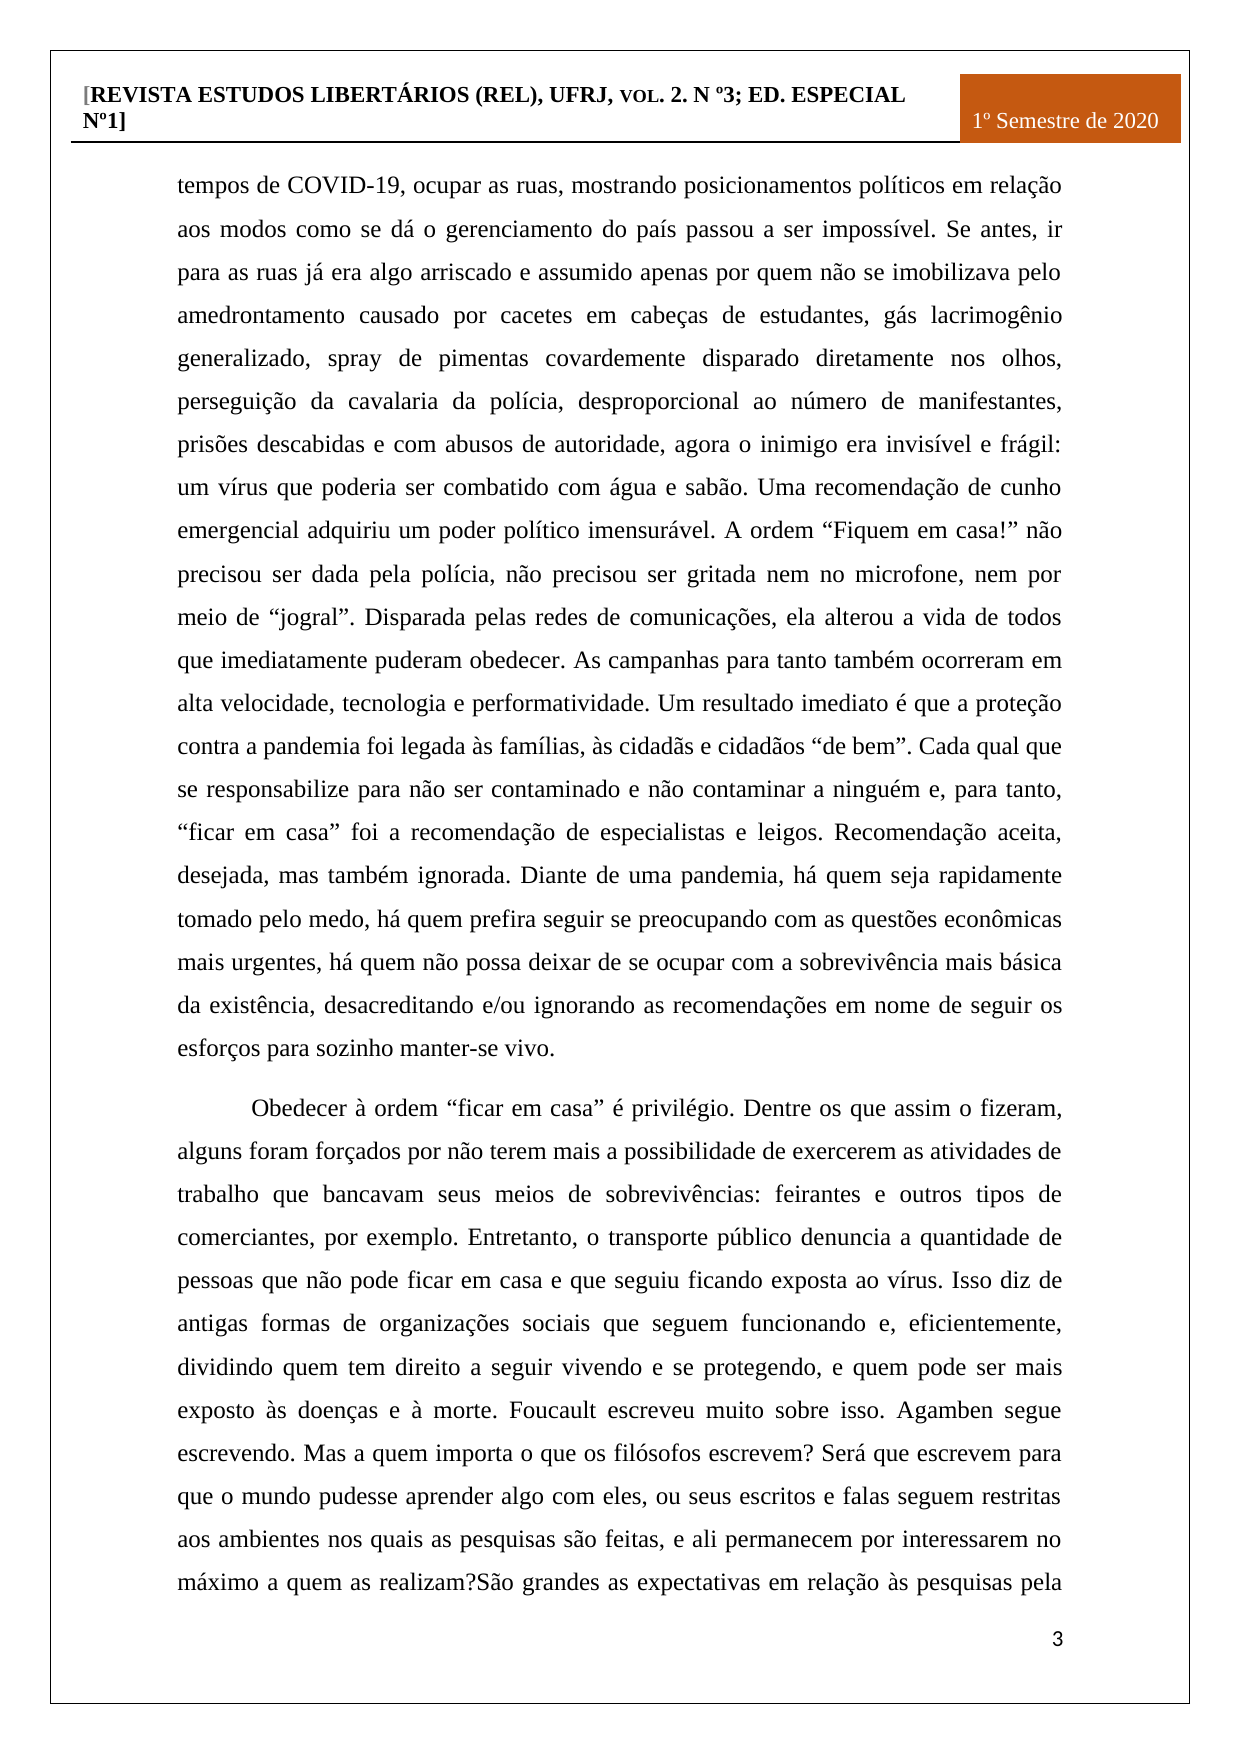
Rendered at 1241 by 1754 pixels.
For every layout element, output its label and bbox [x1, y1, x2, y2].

text [177, 171, 1063, 1062]
text [177, 1093, 1063, 1596]
